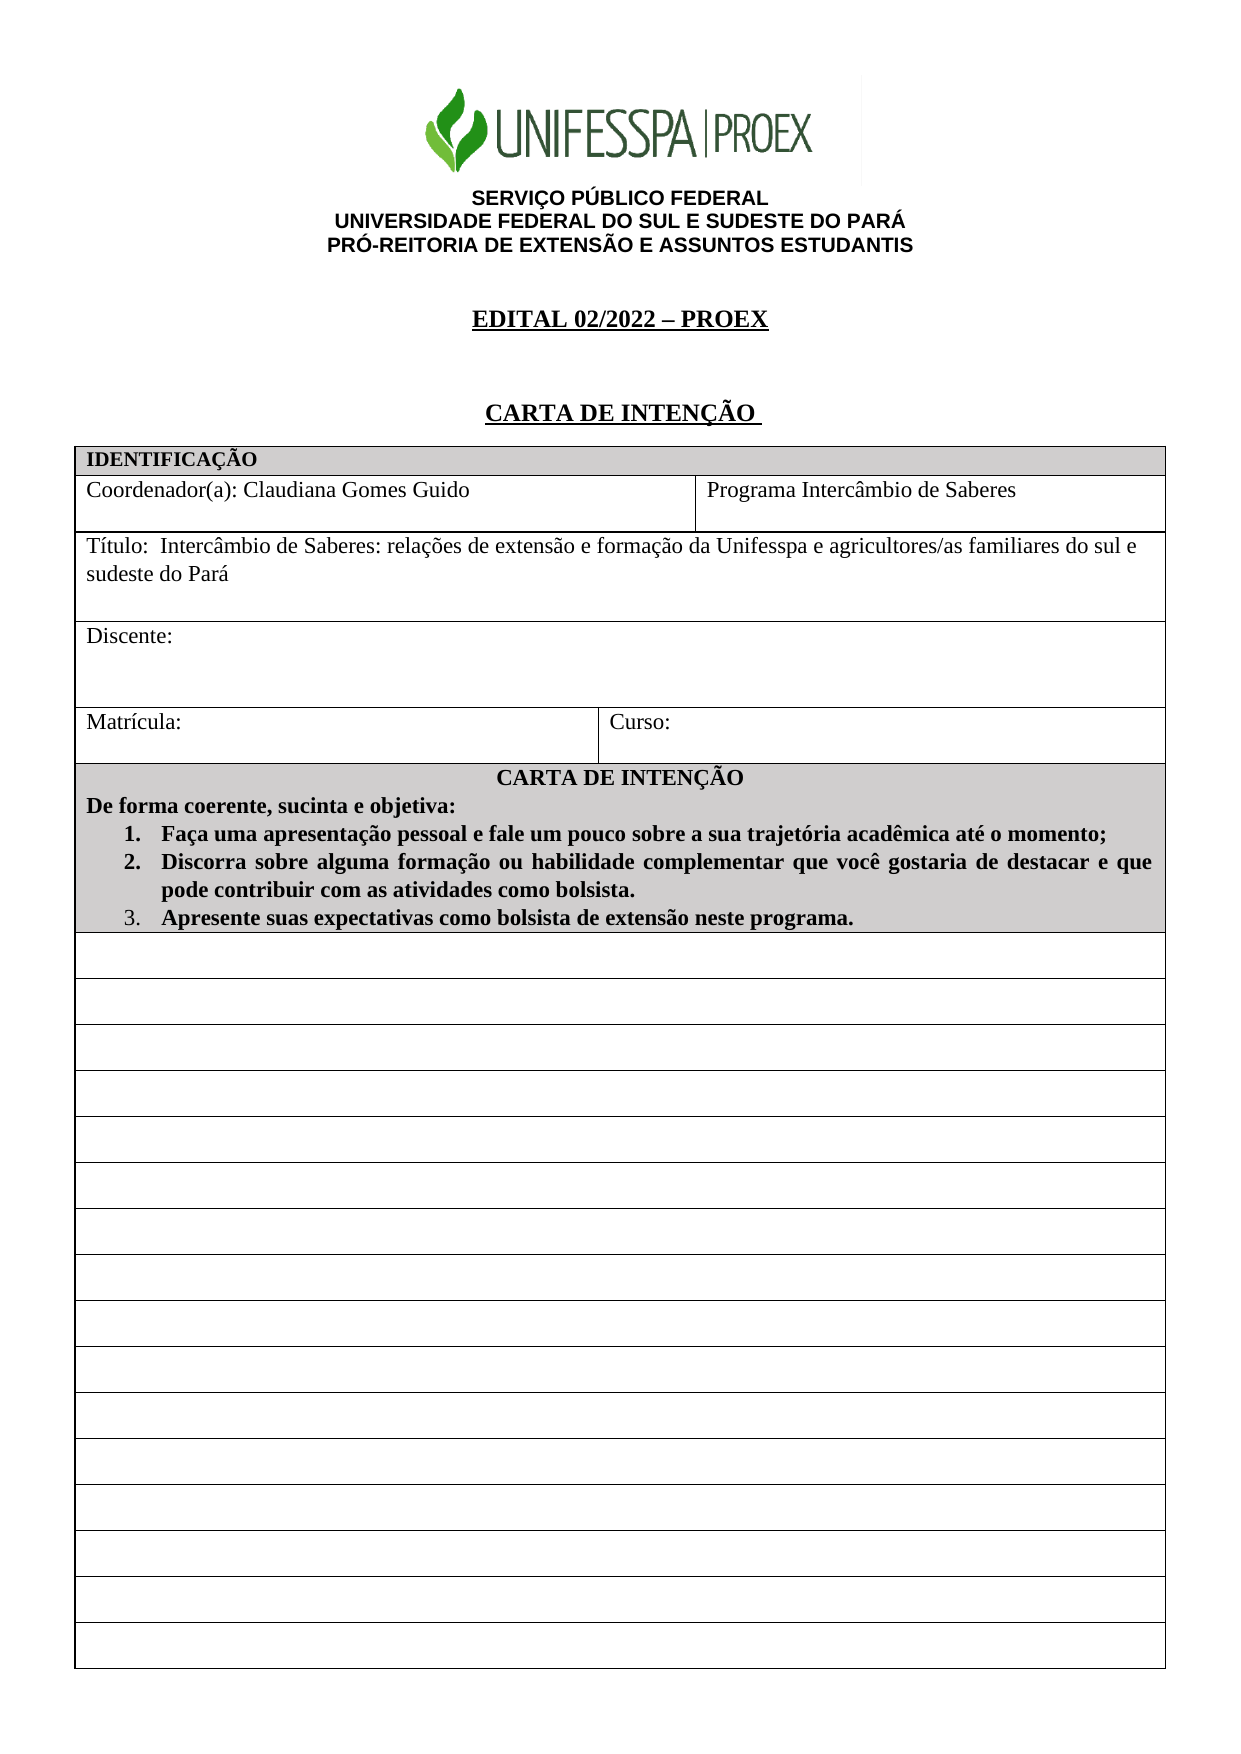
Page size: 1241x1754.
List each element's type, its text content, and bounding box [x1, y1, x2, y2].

table_cell [76, 1163, 1165, 1208]
table_cell [76, 1071, 1165, 1116]
table_cell Curso: [599, 708, 1165, 763]
text EDITAL 02/2022 – PROEX [75, 304, 1165, 333]
table_cell [76, 1301, 1165, 1346]
table_cell [76, 1255, 1165, 1300]
text PRÓ-REITORIA DE EXTENSÃO E ASSUNTOS ESTUDANTIS [75, 233, 1165, 257]
table_cell Discente: [76, 622, 1165, 707]
table_cell [76, 1623, 1165, 1668]
table_cell [76, 1531, 1165, 1576]
table_cell [76, 933, 1165, 978]
table_cell [76, 1117, 1165, 1162]
table_cell [76, 1025, 1165, 1070]
text UNIVERSIDADE FEDERAL DO SUL E SUDESTE DO PARÁ [75, 209, 1165, 233]
text CARTA DE INTENÇÃO [75, 398, 1165, 427]
table_cell Coordenador(a): Claudiana Gomes Guido [76, 476, 695, 531]
table_cell [76, 1393, 1165, 1438]
picture [375, 75, 862, 186]
table_cell [76, 1485, 1165, 1530]
table_cell Título: Intercâmbio de Saberes: relações de extensão e formação da Unifesspa e agricultores/as familiares do sul e sudeste do Pará [76, 533, 1165, 621]
table_cell Matrícula: [76, 708, 598, 763]
table_cell [76, 1209, 1165, 1254]
table_cell [76, 1439, 1165, 1484]
table_header IDENTIFICAÇÃO [76, 447, 1165, 475]
table_cell [76, 979, 1165, 1024]
table_cell CARTA DE INTENÇÃO De forma coerente, sucinta e objetiva: Faça uma apresentação pessoal e fale um pouco sobre a sua trajetória acadêmica até o momento; Discorra sobre alguma formação ou habilidade complementar que você gostaria de destacar e que pode contribuir com as atividades como bolsista. Apresente suas expectativas como bolsista de extensão neste programa. [76, 764, 1165, 932]
table_cell [76, 1347, 1165, 1392]
table_cell [76, 1577, 1165, 1622]
table_cell Programa Intercâmbio de Saberes [696, 476, 1165, 531]
